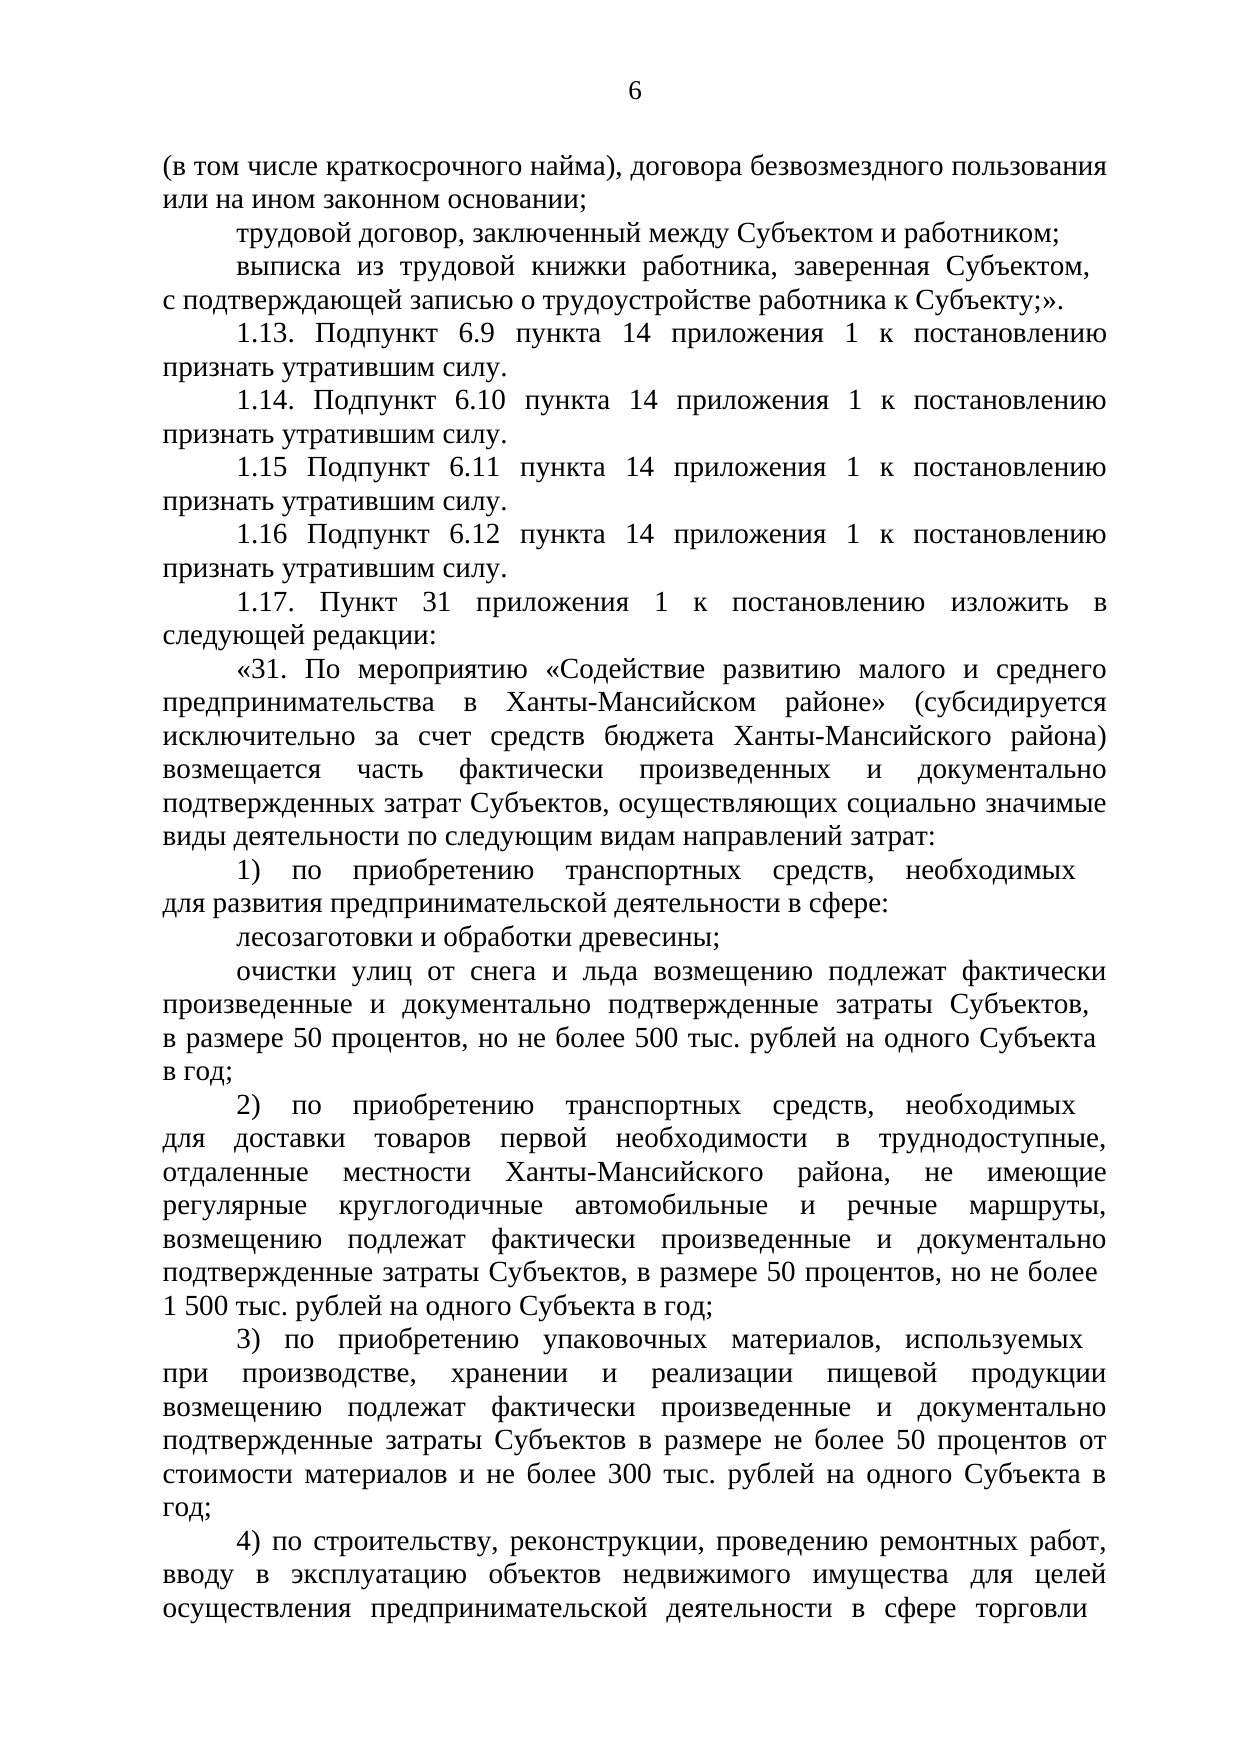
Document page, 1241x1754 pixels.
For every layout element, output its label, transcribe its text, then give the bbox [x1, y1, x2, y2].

text 1.17. Пункт 31 приложения 1 к постановлению изложить в следующей редакции: [162, 584, 1107, 651]
text 3) по приобретению упаковочных материалов, используемых при производстве, хранении и реализации пищевой продукции возмещению подлежат фактически произведенные и документально подтвержденные затраты Субъектов в размере не более 50 процентов от стоимости материалов и не более 300 тыс. рублей на одного Субъекта в год; [162, 1322, 1107, 1523]
text лесозаготовки и обработки древесины; [162, 919, 1107, 953]
text «31. По мероприятию «Содействие развитию малого и среднего предпринимательства в Ханты-Мансийском районе» (субсидируется исключительно за счет средств бюджета Ханты-Мансийского района) возмещается часть фактически произведенных и документально подтвержденных затрат Субъектов, осуществляющих социально значимые виды деятельности по следующим видам направлений затрат: [162, 651, 1107, 852]
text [162, 1523, 1107, 1623]
text 2) по приобретению транспортных средств, необходимых для доставки товаров первой необходимости в труднодоступные, отдаленные местности Ханты-Мансийского района, не имеющие регулярные круглогодичные автомобильные и речные маршруты, возмещению подлежат фактически произведенные и документально подтвержденные затраты Субъектов, в размере 50 процентов, но не более 1 500 тыс. рублей на одного Субъекта в год; [162, 1087, 1107, 1322]
text 1.13. Подпункт 6.9 пункта 14 приложения 1 к постановлению признать утратившим силу. [162, 315, 1107, 382]
text 1.15 Подпункт 6.11 пункта 14 приложения 1 к постановлению признать утратившим силу. [162, 449, 1107, 517]
text очистки улиц от снега и льда возмещению подлежат фактически произведенные и документально подтвержденные затраты Субъектов, в размере 50 процентов, но не более 500 тыс. рублей на одного Субъекта в год; [162, 953, 1107, 1087]
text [162, 148, 1107, 215]
text 1.16 Подпункт 6.12 пункта 14 приложения 1 к постановлению признать утратившим силу. [162, 517, 1107, 584]
text трудовой договор, заключенный между Субъектом и работником; [162, 215, 1107, 248]
text 1.14. Подпункт 6.10 пункта 14 приложения 1 к постановлению признать утратившим силу. [162, 382, 1107, 449]
text выписка из трудовой книжки работника, заверенная Субъектом, с подтверждающей записью о трудоустройстве работника к Субъекту;». [162, 248, 1107, 315]
text 1) по приобретению транспортных средств, необходимых для развития предпринимательской деятельности в сфере: [162, 852, 1107, 919]
